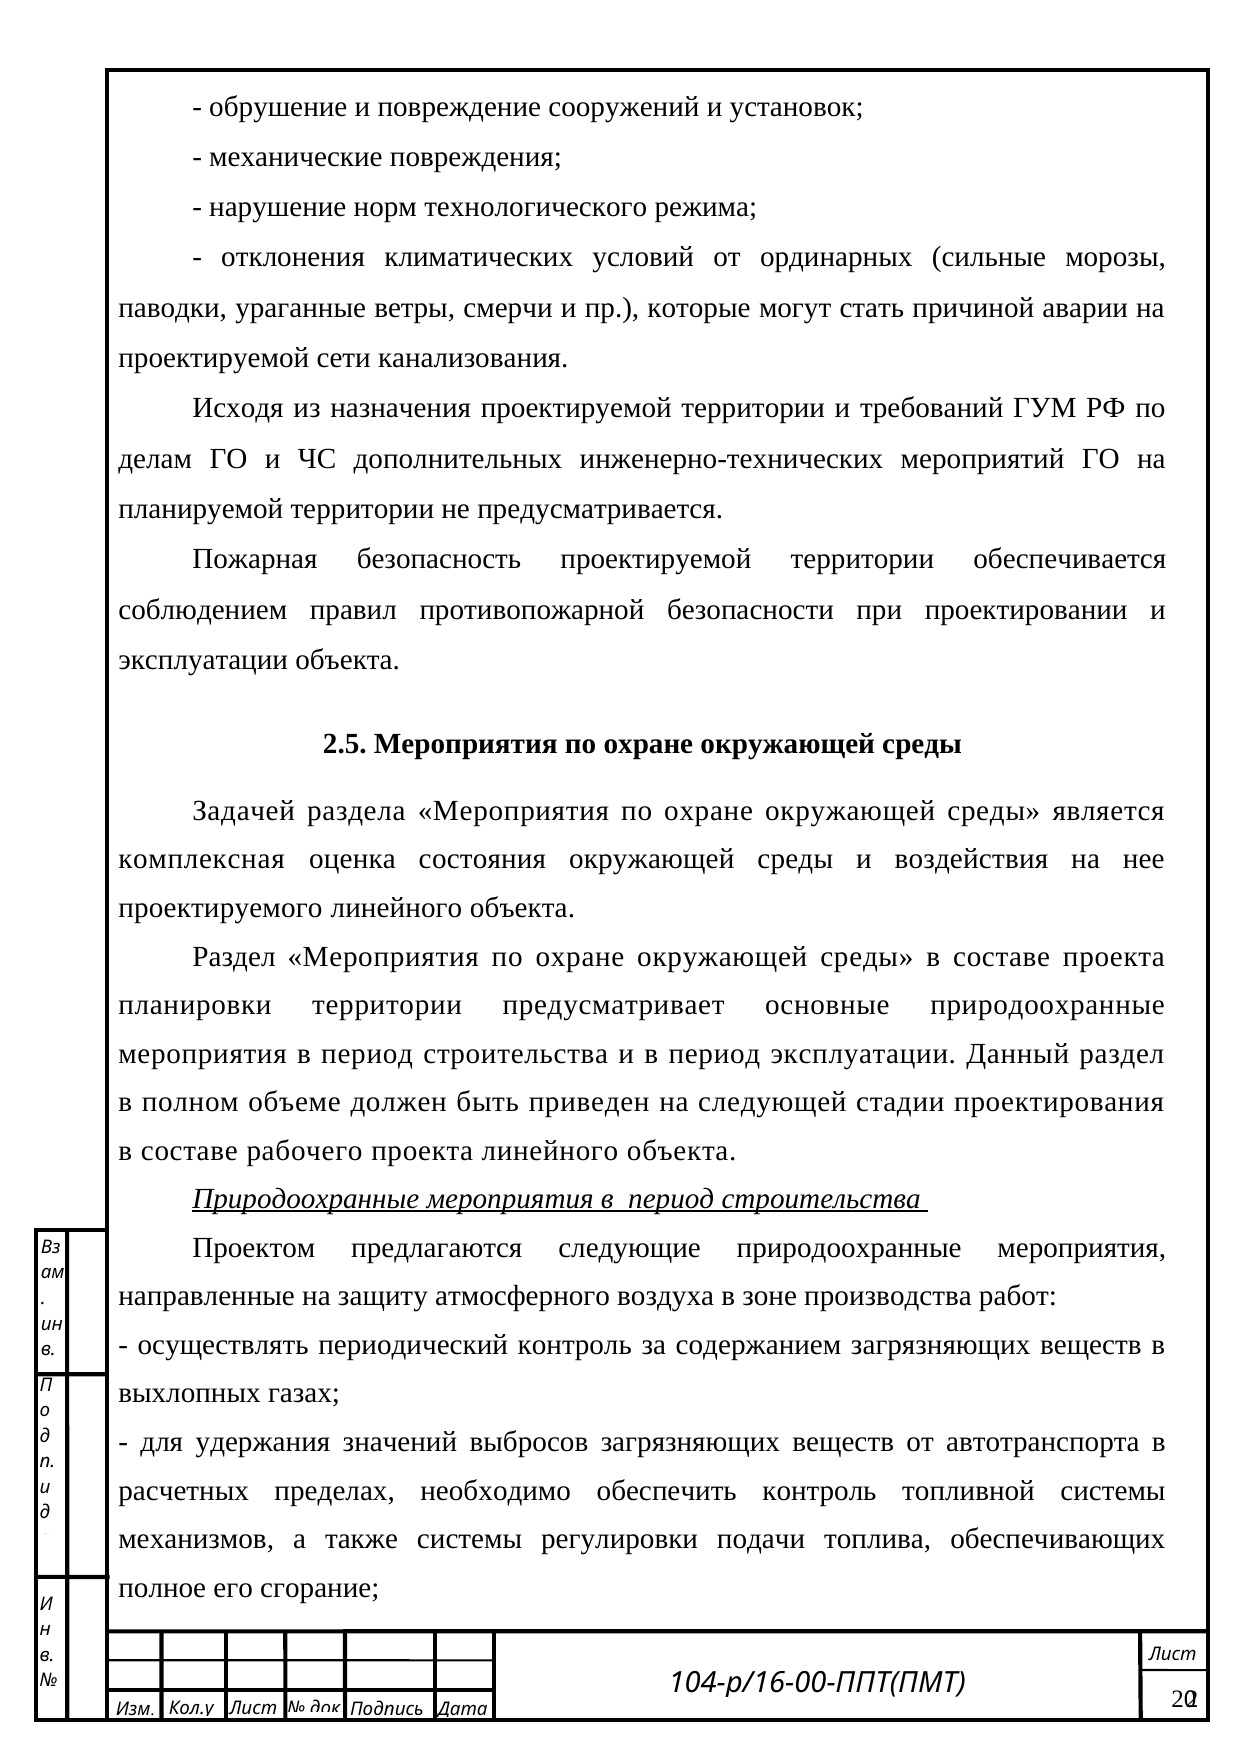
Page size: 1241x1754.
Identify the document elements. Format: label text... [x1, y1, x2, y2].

text Пожарная безопасность проектируемой территории обеспечивается соблюдением правил противопожарной безопасности при проектировании и эксплуатации объекта. [118, 541, 1167, 676]
text - отклонения климатических условий от ординарных (сильные морозы, паводки, ураганные ветры, смерчи и пр.), которые могут стать причиной аварии на проектируемой сети канализования. [118, 239, 1167, 374]
text - обрушение и повреждение сооружений и установок; [118, 89, 1167, 122]
text - для удержания значений выбросов загрязняющих веществ от автотранспорта в расчетных пределах, необходимо обеспечить контроль топливной системы механизмов, а также системы регулировки подачи топлива, обеспечивающих полное его сгорание; [118, 1424, 1167, 1603]
text 2.5. Мероприятия по охране окружающей среды [118, 726, 1167, 759]
text - осуществлять периодический контроль за содержанием загрязняющих веществ в выхлопных газах; [118, 1327, 1167, 1409]
text Задачей раздела «Мероприятия по охране окружающей среды» является комплексная оценка состояния окружающей среды и воздействия на нее проектируемого линейного объекта. [118, 793, 1167, 924]
text Проектом предлагаются следующие природоохранные мероприятия, направленные на защиту атмосферного воздуха в зоне производства работ: [118, 1230, 1167, 1312]
text - нарушение норм технологического режима; [118, 189, 1167, 223]
text Раздел «Мероприятия по охране окружающей среды» в составе проекта планировки территории предусматривает основные природоохранные мероприятия в период строительства и в период эксплуатации. Данный раздел в полном объеме должен быть приведен на следующей стадии проектирования в составе рабочего проекта линейного объекта. [118, 939, 1167, 1166]
text - механические повреждения; [118, 139, 1167, 172]
text Исходя из назначения проектируемой территории и требований ГУМ РФ по делам ГО и ЧС дополнительных инженерно-технических мероприятий ГО на планируемой территории не предусматривается. [118, 391, 1167, 525]
text Природоохранные мероприятия в период строительства [118, 1181, 1167, 1215]
